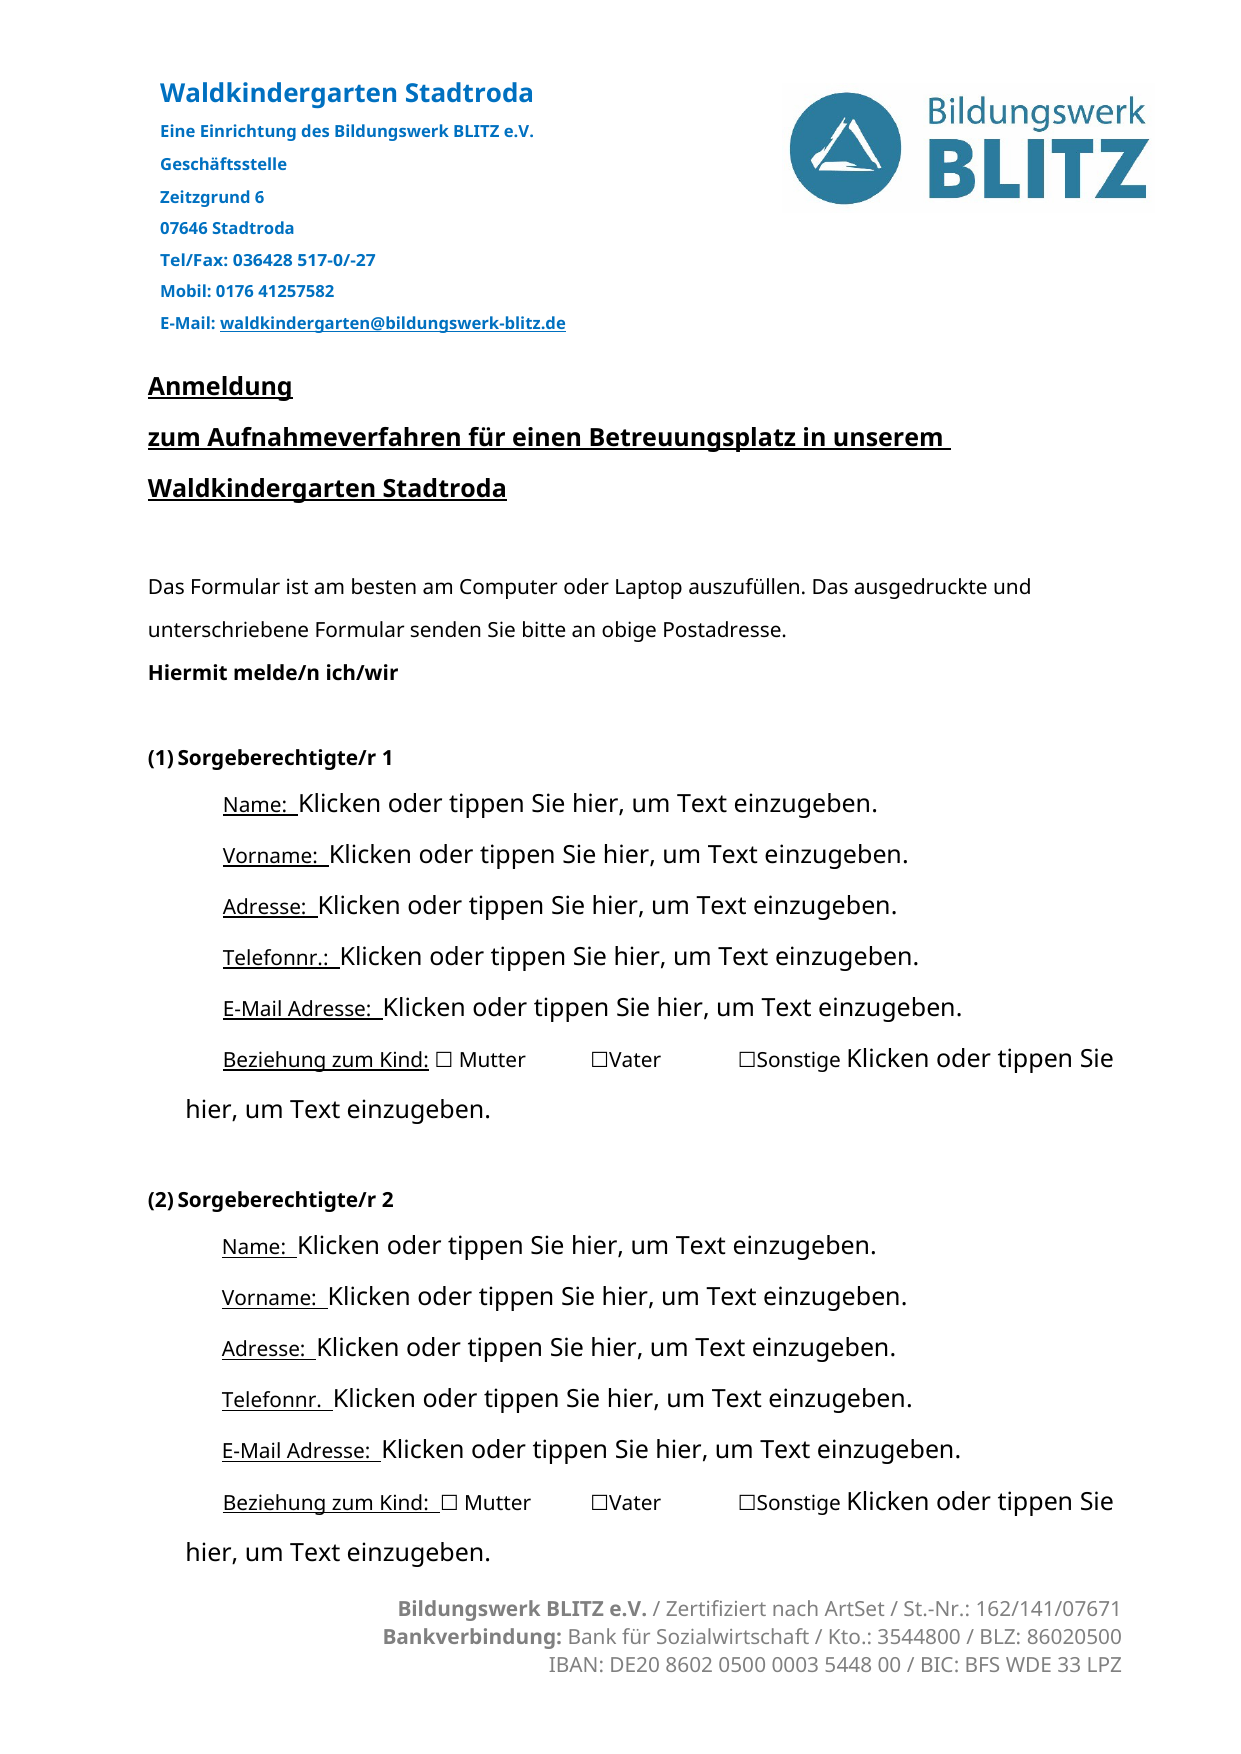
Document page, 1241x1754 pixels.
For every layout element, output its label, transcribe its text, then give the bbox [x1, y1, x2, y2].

text Anmeldung [148, 368, 1122, 402]
text Adresse: [222, 1330, 1122, 1364]
text E-Mail Adresse: [222, 1432, 1122, 1466]
picture [782, 83, 1156, 213]
list Sorgeberechtigte/r 1 [148, 743, 1122, 771]
text Beziehung zum Kind: Mutter Vater Sonstige [185, 1483, 1122, 1568]
text Telefonnr.: [185, 938, 1122, 973]
list Sorgeberechtigte/r 2 [148, 1185, 1122, 1214]
text Telefonnr. [222, 1381, 1122, 1415]
text Name: [185, 785, 1122, 819]
text E-Mail Adresse: [185, 989, 1122, 1024]
text Vorname: [185, 836, 1122, 871]
text Beziehung zum Kind: Mutter Vater Sonstige [185, 1041, 1122, 1126]
text Das Formular ist am besten am Computer oder Laptop auszufüllen. Das ausgedruckte und unterschriebene Formular senden Sie bitte an obige Postadresse. [148, 572, 1122, 643]
text Vorname: [222, 1279, 1122, 1313]
text Name: [222, 1228, 1122, 1262]
text Hiermit melde/n ich/wir [148, 658, 1122, 686]
text zum Aufnahmeverfahren für einen Betreuungsplatz in unserem Waldkindergarten Stadtroda [148, 419, 1122, 504]
text Adresse: [185, 887, 1122, 922]
